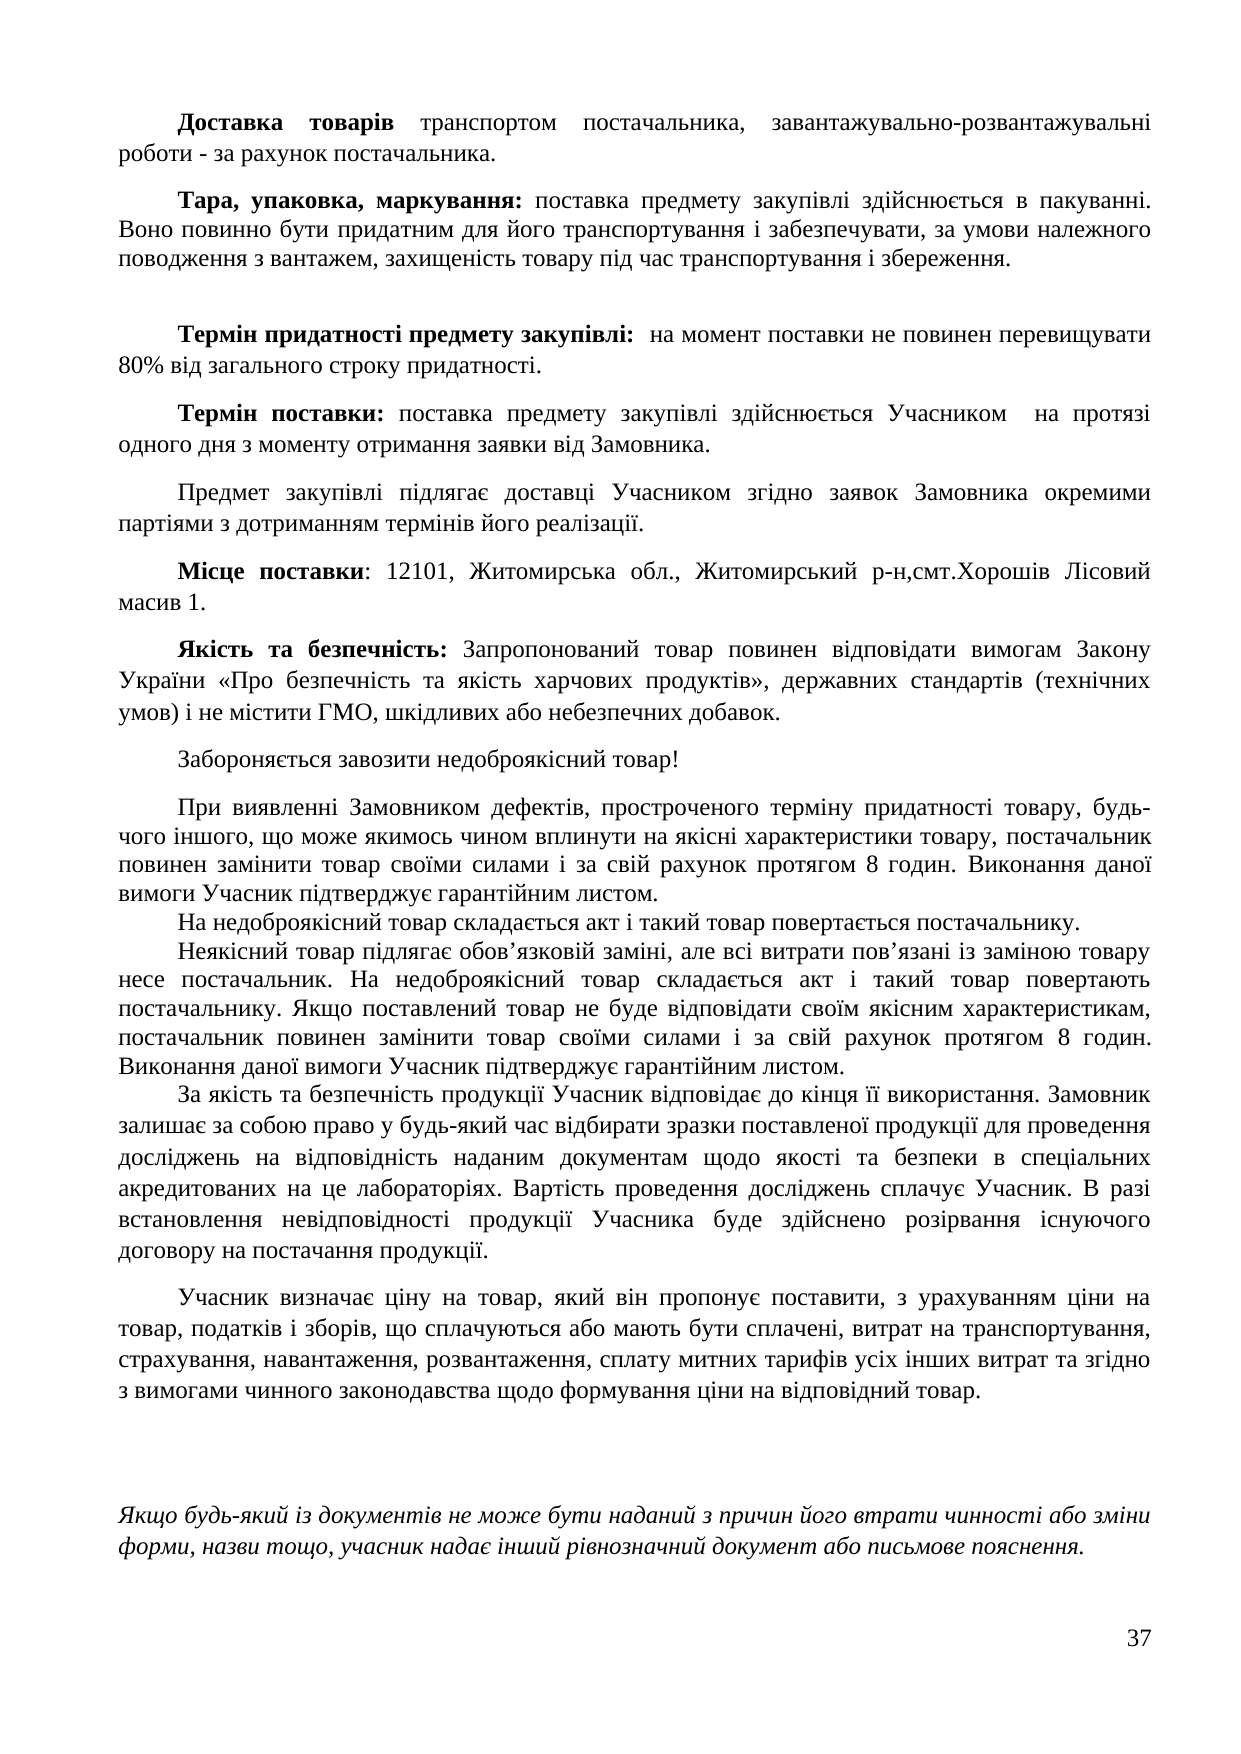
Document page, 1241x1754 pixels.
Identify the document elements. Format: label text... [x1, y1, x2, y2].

text Якість та безпечність: Запропонований товар повинен відповідати вимогам Закону України «Про безпечність та якість харчових продуктів», державних стандартів (технічних умов) і не містити ГМО, шкідливих або небезпечних добавок. [118, 634, 1152, 725]
text Термін придатності предмету закупівлі: на момент поставки не повинен перевищувати 80% від загального строку придатності. [118, 319, 1152, 379]
text Предмет закупівлі підлягає доставці Учасником згідно заявок Замовника окремими партіями з дотриманням термінів його реалізації. [118, 477, 1152, 537]
text При виявленні Замовником дефектів, простроченого терміну придатності товару, будь-чого іншого, що може якимось чином вплинути на якісні характеристики товару, постачальник повинен замінити товар своїми силами і за свій рахунок протягом 8 годин. Виконання даної вимоги Учасник підтверджує гарантійним листом. [118, 792, 1152, 907]
text Тара, упаковка, маркування: поставка предмету закупівлі здійснюється в пакуванні. Воно повинно бути придатним для його транспортування і забезпечувати, за умови належного поводження з вантажем, захищеність товару під час транспортування і збереження. [118, 186, 1152, 272]
text Термін поставки: поставка предмету закупівлі здійснюється Учасником на протязі одного дня з моменту отримання заявки від Замовника. [118, 398, 1152, 458]
text За якість та безпечність продукції Учасник відповідає до кінця її використання. Замовник залишає за собою право у будь-який час відбирати зразки поставленої продукції для проведення досліджень на відповідність наданим документам щодо якості та безпеки в спеціальних акредитованих на це лабораторіях. Вартість проведення досліджень сплачує Учасник. В разі встановлення невідповідності продукції Учасника буде здійснено розірвання існуючого договору на постачання продукції. [118, 1079, 1152, 1263]
text Доставка товарів транспортом постачальника, завантажувально-розвантажувальні роботи - за рахунок постачальника. [118, 107, 1152, 167]
text Неякісний товар підлягає обов’язковій заміні, але всі витрати пов’язані із заміною товару несе постачальник. На недоброякісний товар складається акт і такий товар повертають постачальнику. Якщо поставлений товар не буде відповідати своїм якісним характеристикам, постачальник повинен замінити товар своїми силами і за свій рахунок протягом 8 годин. Виконання даної вимоги Учасник підтверджує гарантійним листом. [118, 936, 1152, 1079]
text Якщо будь-який із документів не може бути наданий з причин його втрати чинності або зміни форми, назви тощо, учасник надає інший рівнозначний документ або письмове пояснення. [118, 1500, 1152, 1559]
text На недоброякісний товар складається акт і такий товар повертається постачальнику. [118, 907, 1152, 936]
text Учасник визначає ціну на товар, який він пропонує поставити, з урахуванням ціни на товар, податків і зборів, що сплачуються або мають бути сплачені, витрат на транспортування, страхування, навантаження, розвантаження, сплату митних тарифів усіх інших витрат та згідно з вимогами чинного законодавства щодо формування ціни на відповідний товар. [118, 1282, 1152, 1404]
text Забороняється завозити недоброякісний товар! [118, 744, 1152, 773]
text Місце поставки: 12101, Житомирська обл., Житомирський р-н,смт.Хорошів Лісовий масив 1. [118, 556, 1152, 616]
